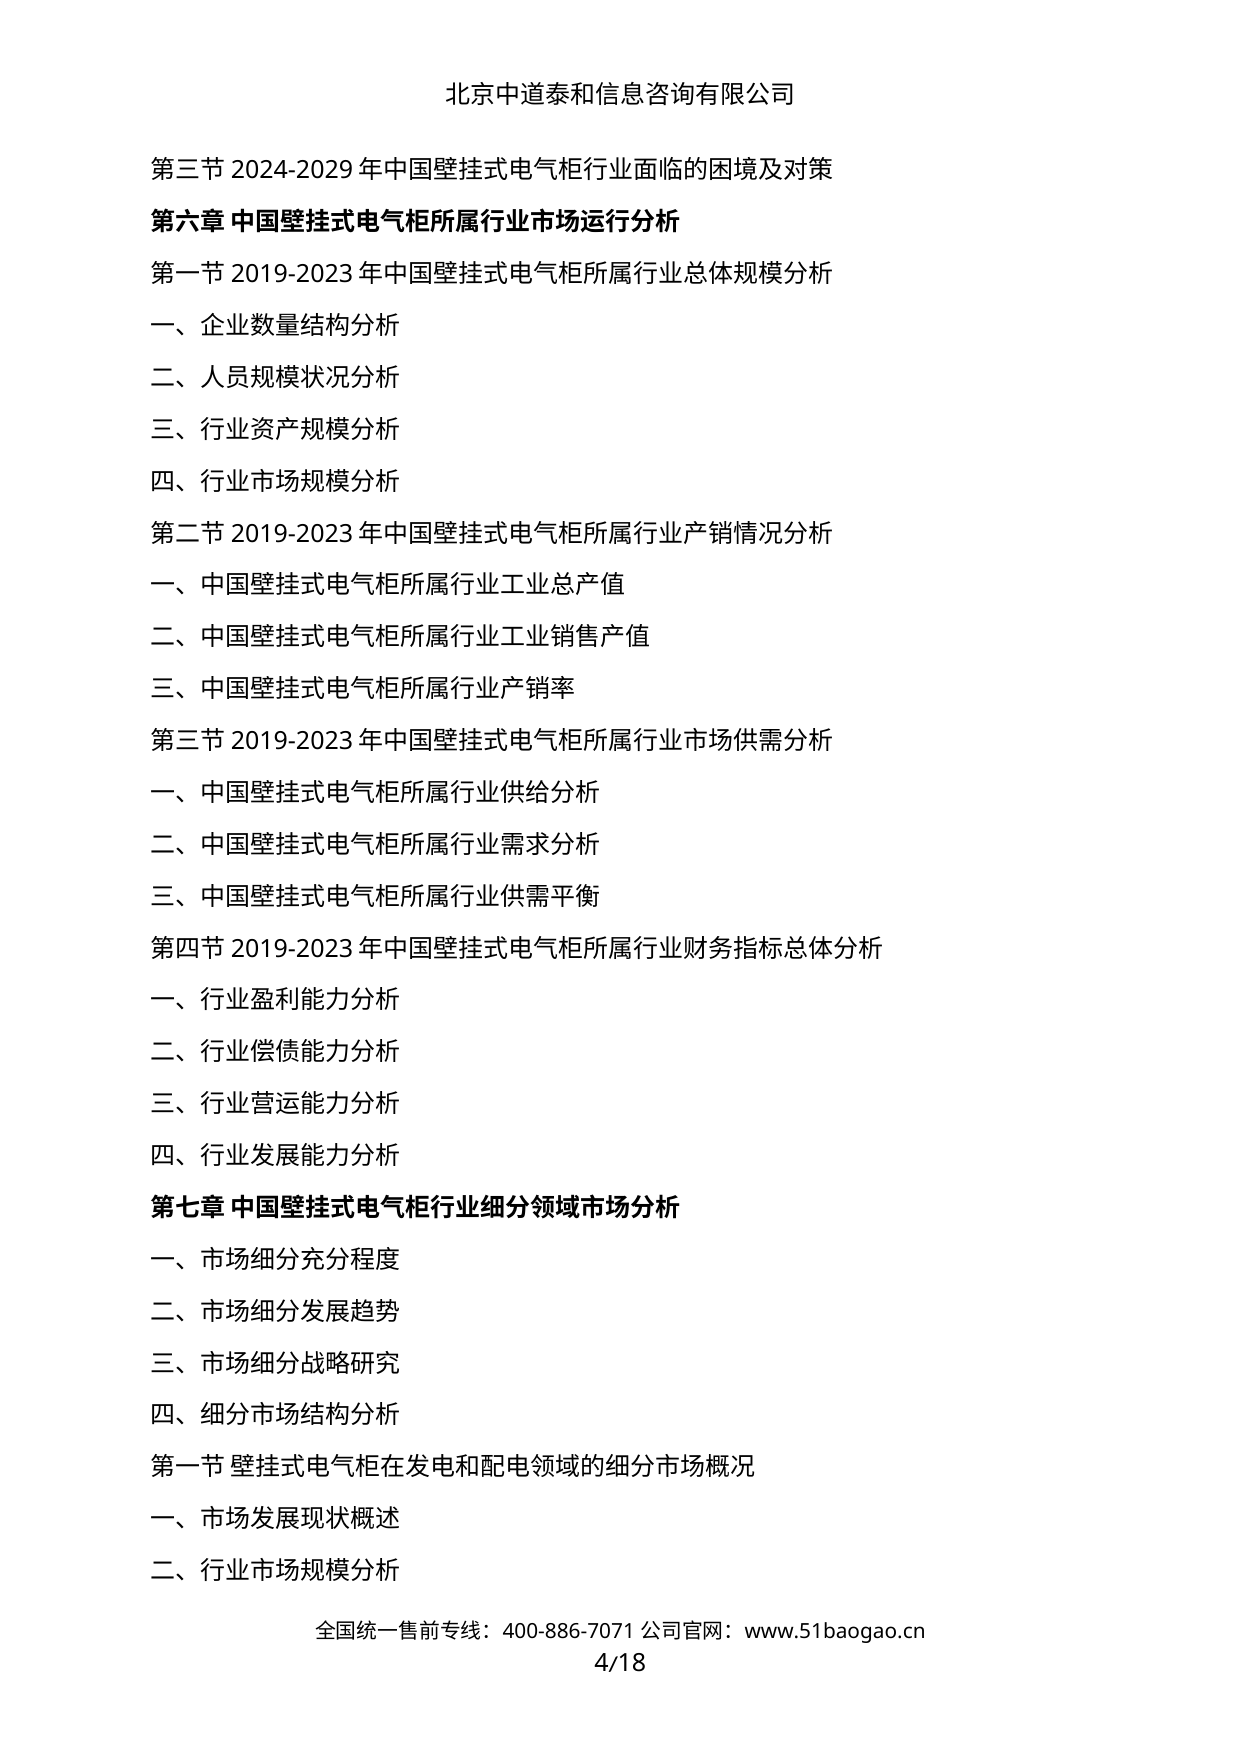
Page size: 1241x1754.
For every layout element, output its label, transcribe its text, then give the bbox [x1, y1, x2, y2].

text 三、中国壁挂式电气柜所属行业供需平衡 [150, 876, 1090, 912]
text 一、行业盈利能力分析 [150, 980, 1090, 1016]
text 一、企业数量结构分析 [150, 306, 1090, 342]
text 四、行业市场规模分析 [150, 461, 1090, 497]
text 第七章 中国壁挂式电气柜行业细分领域市场分析 [150, 1187, 1090, 1224]
text 二、行业偿债能力分析 [150, 1032, 1090, 1068]
text 二、中国壁挂式电气柜所属行业工业销售产值 [150, 617, 1090, 653]
text 三、行业营运能力分析 [150, 1084, 1090, 1120]
text 二、中国壁挂式电气柜所属行业需求分析 [150, 824, 1090, 861]
text 第一节 2019-2023年中国壁挂式电气柜所属行业总体规模分析 [150, 254, 1090, 290]
text 二、人员规模状况分析 [150, 357, 1090, 394]
text 三、市场细分战略研究 [150, 1343, 1090, 1379]
text 四、行业发展能力分析 [150, 1136, 1090, 1172]
text 一、中国壁挂式电气柜所属行业工业总产值 [150, 565, 1090, 601]
text 第三节 2024-2029年中国壁挂式电气柜行业面临的困境及对策 [150, 150, 1090, 186]
text 一、中国壁挂式电气柜所属行业供给分析 [150, 772, 1090, 809]
text 一、市场细分充分程度 [150, 1239, 1090, 1276]
text 第六章 中国壁挂式电气柜所属行业市场运行分析 [150, 202, 1090, 238]
text 第二节 2019-2023年中国壁挂式电气柜所属行业产销情况分析 [150, 513, 1090, 549]
text 第一节 壁挂式电气柜在发电和配电领域的细分市场概况 [150, 1447, 1090, 1483]
text 二、市场细分发展趋势 [150, 1291, 1090, 1327]
text 三、中国壁挂式电气柜所属行业产销率 [150, 669, 1090, 705]
text 四、细分市场结构分析 [150, 1395, 1090, 1431]
text 第四节 2019-2023年中国壁挂式电气柜所属行业财务指标总体分析 [150, 928, 1090, 964]
text 三、行业资产规模分析 [150, 409, 1090, 446]
text 二、行业市场规模分析 [150, 1551, 1090, 1587]
text 第三节 2019-2023年中国壁挂式电气柜所属行业市场供需分析 [150, 721, 1090, 757]
text 一、市场发展现状概述 [150, 1499, 1090, 1535]
